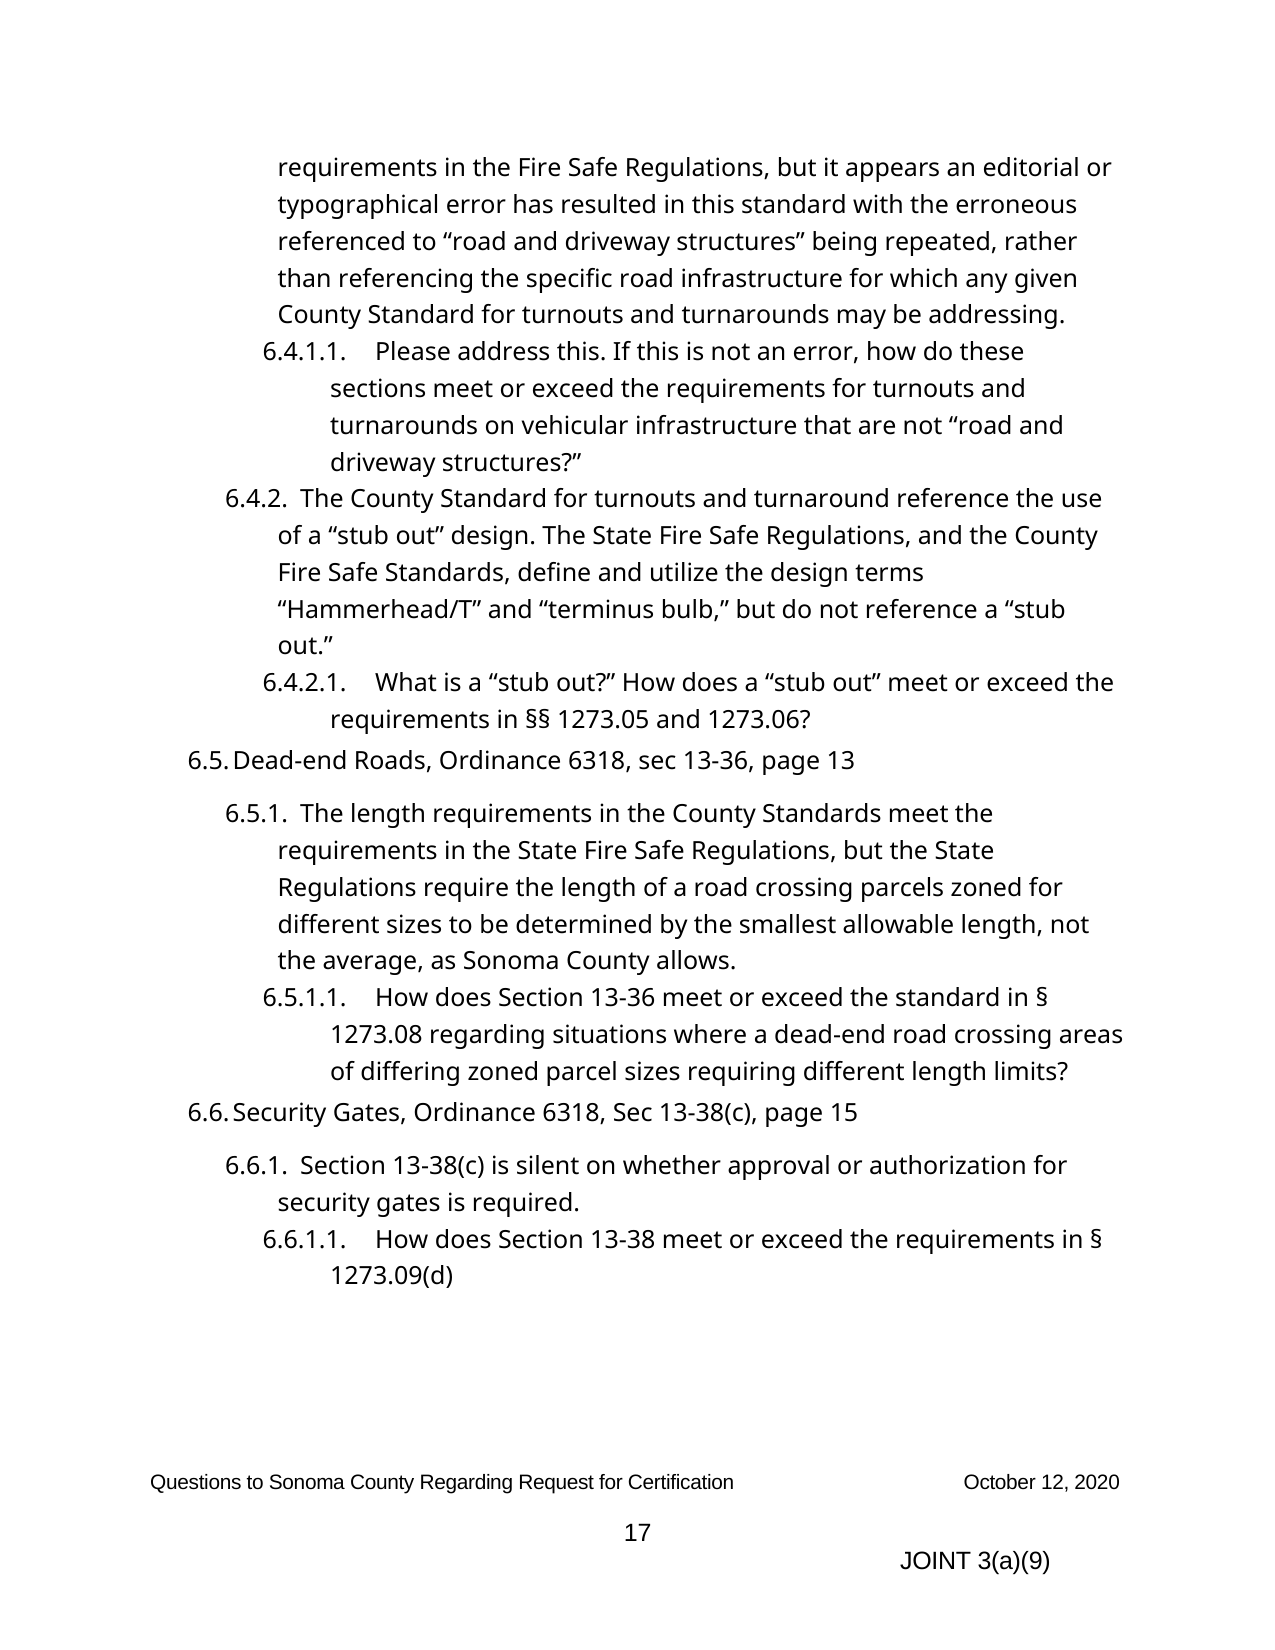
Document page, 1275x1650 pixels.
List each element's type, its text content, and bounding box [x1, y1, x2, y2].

list Please address this. If this is not an error, how do these sections meet or exceed the requirements for turnouts and turnarounds on vehicular infrastructure that are not “road and driveway structures?” [262, 334, 1125, 478]
list The length requirements in the County Standards meet the requirements in the State Fire Safe Regulations, but the State Regulations require the length of a road crossing parcels zoned for different sizes to be determined by the smallest allowable length, not the average, as Sonoma County allows. [225, 796, 1125, 977]
list How does Section 13-38 meet or exceed the requirements in § 1273.09(d) [262, 1221, 1125, 1292]
list Security Gates, Ordinance 6318, Sec 13-38(c), page 15 [187, 1094, 1125, 1128]
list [225, 150, 1125, 331]
list The County Standard for turnouts and turnaround reference the use of a “stub out” design. The State Fire Safe Regulations, and the County Fire Safe Standards, define and utilize the design terms “Hammerhead/T” and “terminus bulb,” but do not reference a “stub out.” [225, 481, 1125, 662]
list How does Section 13-36 meet or exceed the standard in § 1273.08 regarding situations where a dead-end road crossing areas of differing zoned parcel sizes requiring different length limits? [262, 980, 1125, 1087]
list Section 13-38(c) is silent on whether approval or authorization for security gates is required. [225, 1148, 1125, 1218]
list Dead-end Roads, Ordinance 6318, sec 13-36, page 13 [187, 742, 1125, 777]
list What is a “stub out?” How does a “stub out” meet or exceed the requirements in §§ 1273.05 and 1273.06? [262, 665, 1125, 736]
